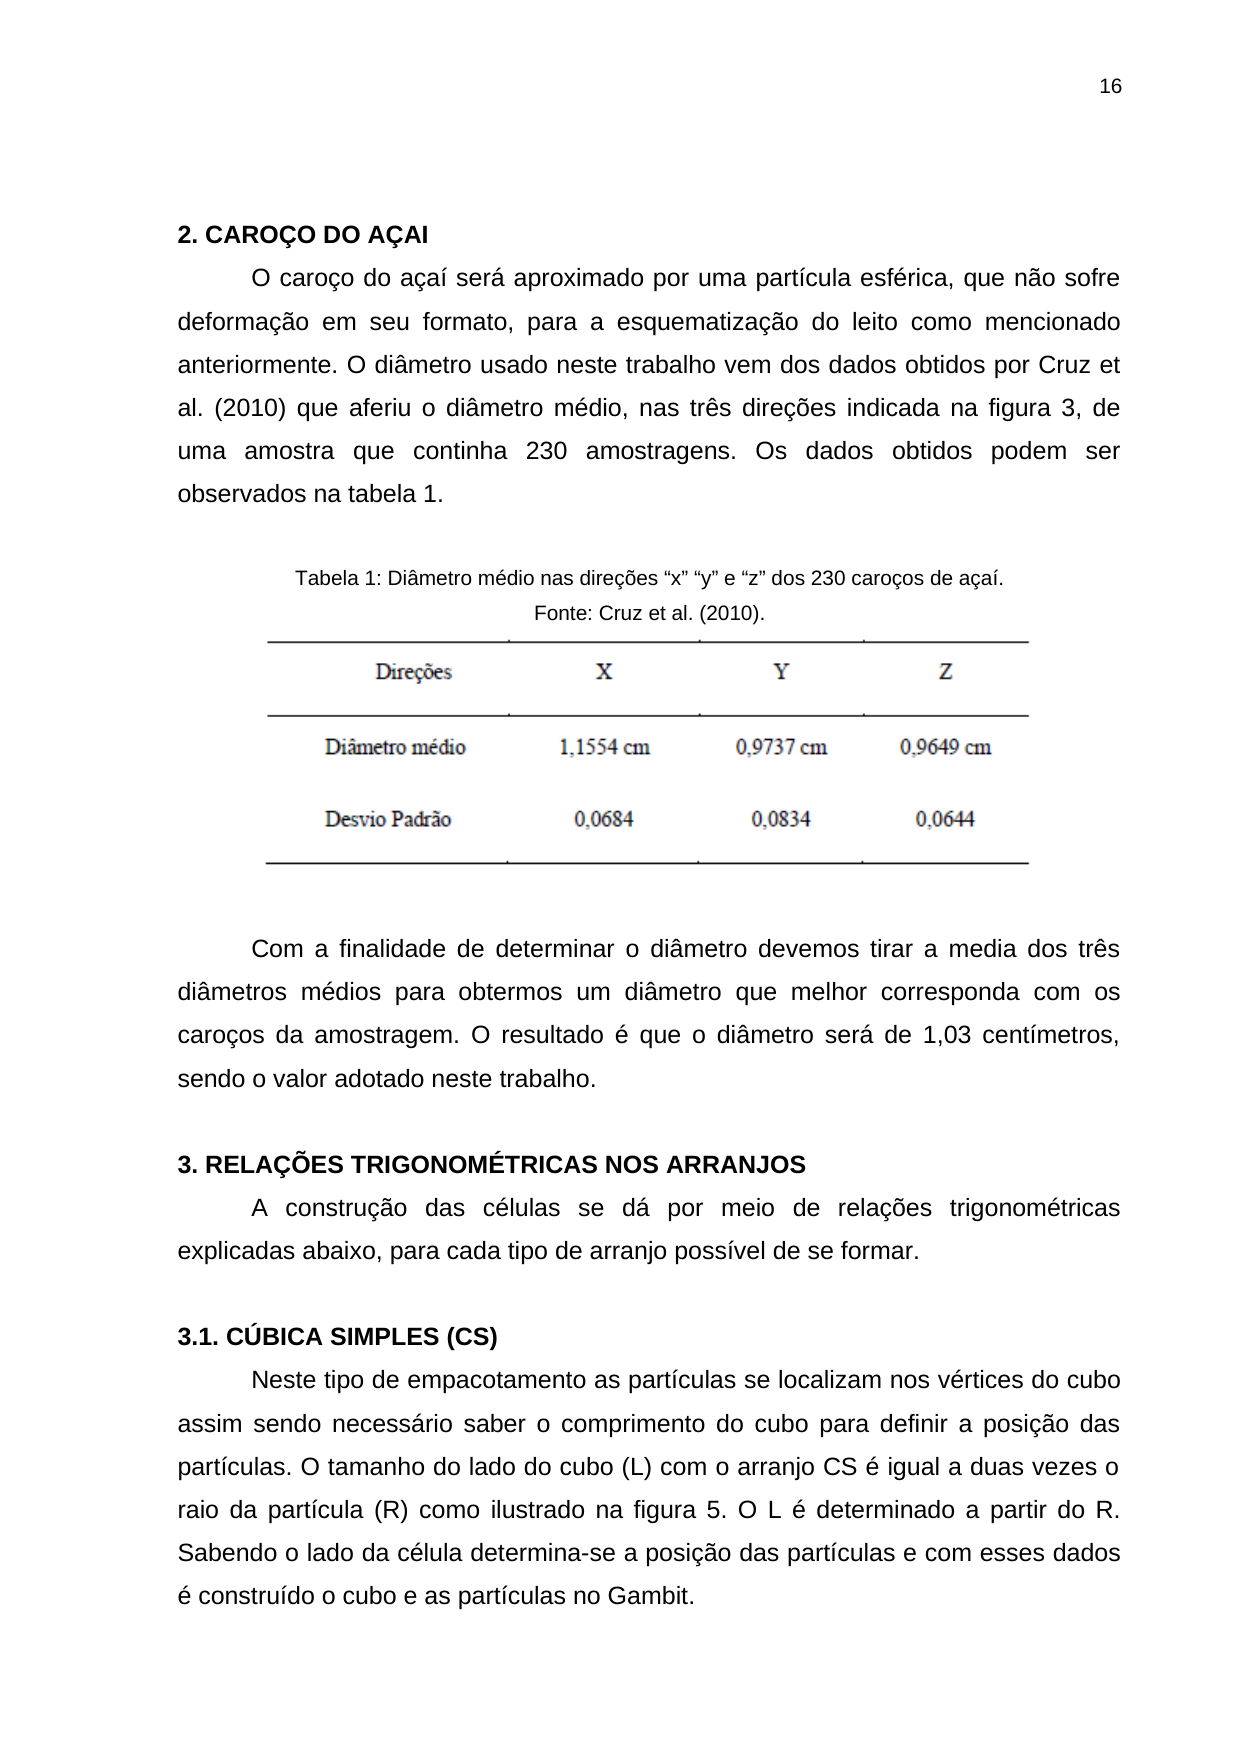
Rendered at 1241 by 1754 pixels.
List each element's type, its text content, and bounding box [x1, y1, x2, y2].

text Neste tipo de empacotamento as partículas se localizam nos vértices do cubo assim sendo necessário saber o comprimento do cubo para definir a posição das partículas. O tamanho do lado do cubo (L) com o arranjo CS é igual a duas vezes o raio da partícula (R) como ilustrado na figura 5. O L é determinado a partir do R. Sabendo o lado da célula determina-se a posição das partículas e com esses dados é construído o cubo e as partículas no Gambit. [177, 1366, 1122, 1610]
text O caroço do açaí será aproximado por uma partícula esférica, que não sofre deformação em seu formato, para a esquematização do leito como mencionado anteriormente. O diâmetro usado neste trabalho vem dos dados obtidos por Cruz et al. (2010) que aferiu o diâmetro médio, nas três direções indicada na figura 3, de uma amostra que continha 230 amostragens. Os dados obtidos podem ser observados na tabela 1. [177, 263, 1122, 508]
text Fonte: Cruz et al. (2010). [177, 601, 1122, 625]
text Com a finalidade de determinar o diâmetro devemos tirar a media dos três diâmetros médios para obtermos um diâmetro que melhor corresponda com os caroços da amostragem. O resultado é que o diâmetro será de 1,03 centímetros, sendo o valor adotado neste trabalho. [177, 934, 1122, 1092]
text A construção das células se dá por meio de relações trigonométricas explicadas abaixo, para cada tipo de arranjo possível de se formar. [177, 1193, 1122, 1265]
picture [263, 637, 1037, 877]
text 2. CAROÇO DO AÇAI [177, 220, 1122, 249]
text 3. RELAÇÕES TRIGONOMÉTRICAS NOS ARRANJOS [177, 1150, 1122, 1179]
text 3.1. CÚBICA SIMPLES (CS) [177, 1322, 1122, 1351]
text Tabela 1: Diâmetro médio nas direções “x” “y” e “z” dos 230 caroços de açaí. [177, 565, 1122, 589]
